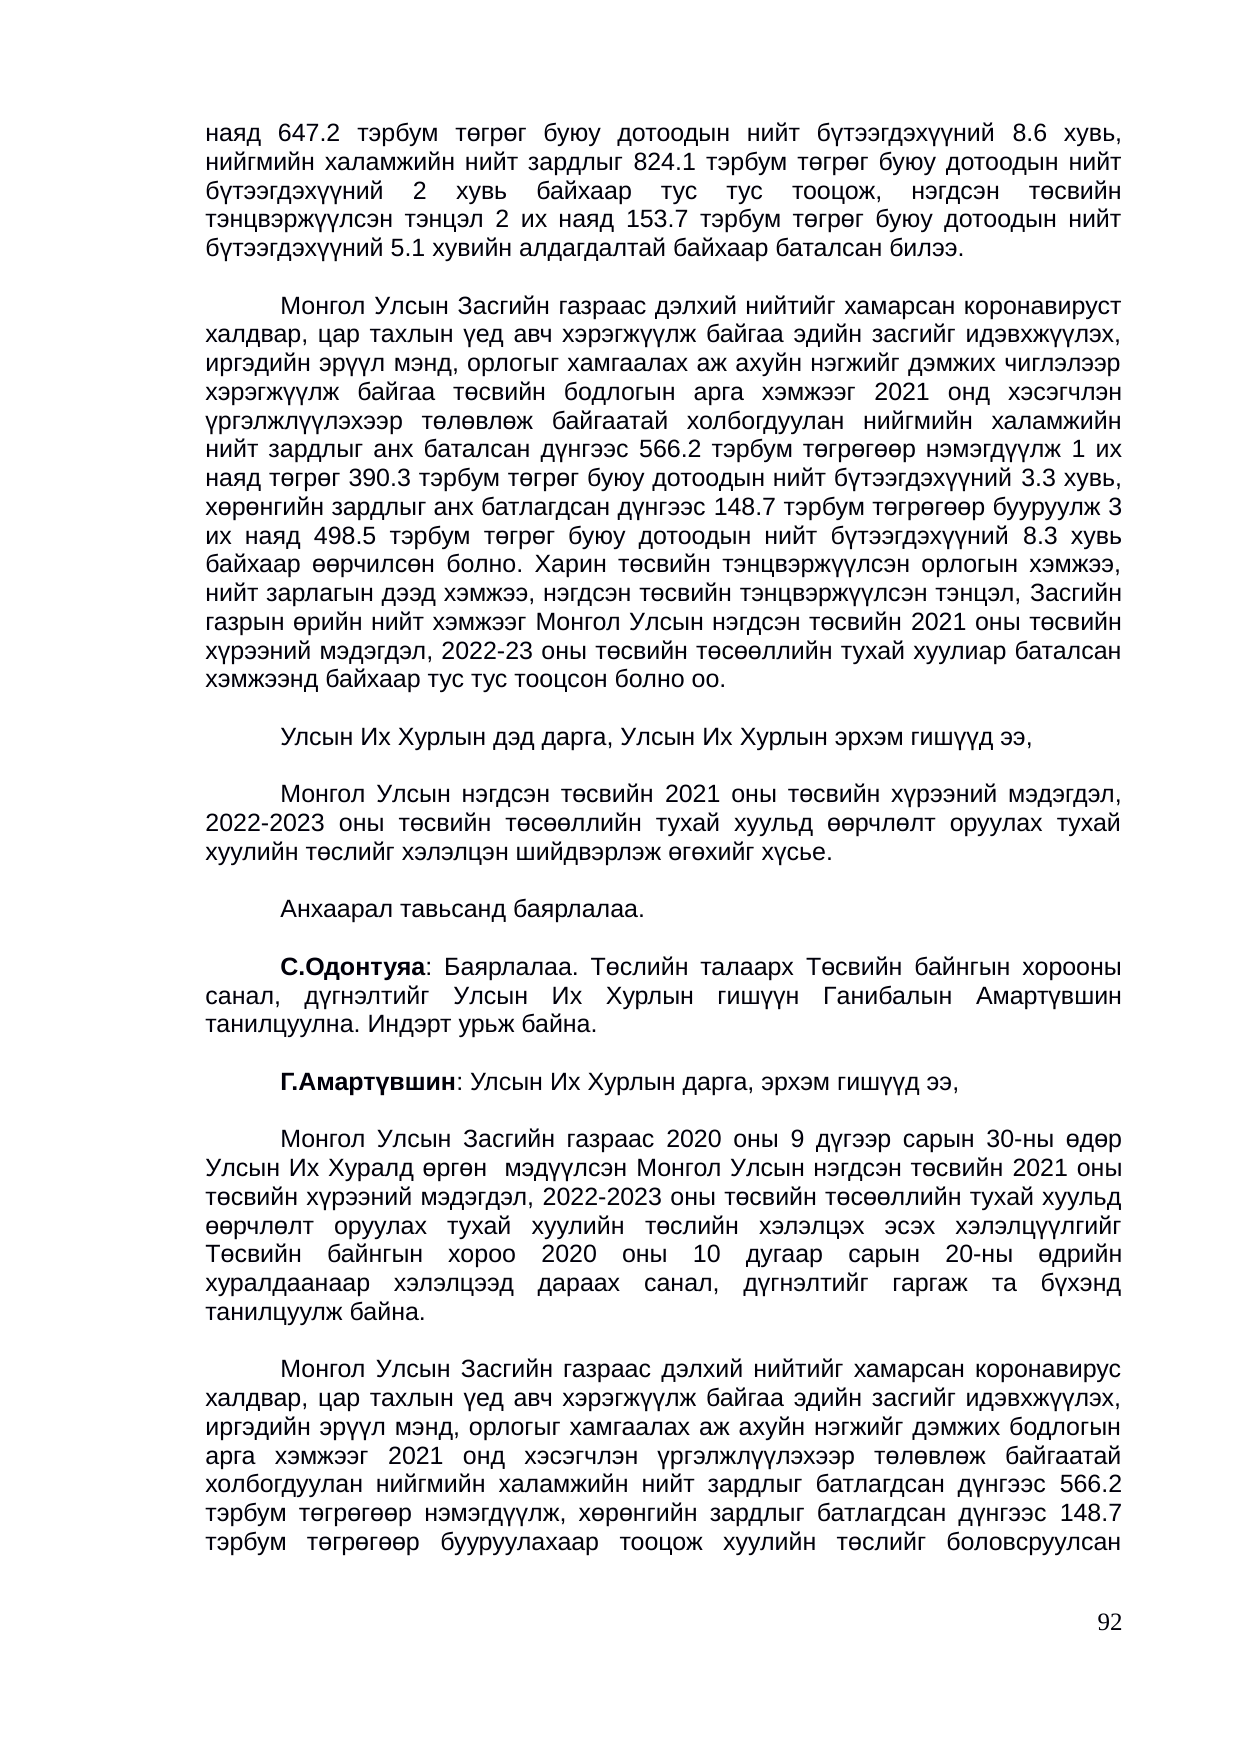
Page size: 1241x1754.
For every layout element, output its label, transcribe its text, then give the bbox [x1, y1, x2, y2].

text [205, 118, 1122, 262]
text Монгол Улсын нэгдсэн төсвийн 2021 оны төсвийн хүрээний мэдэгдэл, 2022-2023 оны төсвийн төсөөллийн тухай хуульд өөрчлөлт оруулах тухай хуулийн төслийг хэлэлцэн шийдвэрлэж өгөхийг хүсье. [205, 779, 1122, 866]
text С.Одонтуяа: Баярлалаа. Төслийн талаарх Төсвийн байнгын хорооны санал, дүгнэлтийг Улсын Их Хурлын гишүүн Ганибалын Амартүвшин танилцуулна. Индэрт урьж байна. [205, 952, 1122, 1038]
text Монгол Улсын Засгийн газраас 2020 оны 9 дүгээр сарын 30-ны өдөр Улсын Их Хуралд өргөн мэдүүлсэн Монгол Улсын нэгдсэн төсвийн 2021 оны төсвийн хүрээний мэдэгдэл, 2022-2023 оны төсвийн төсөөллийн тухай хуульд өөрчлөлт оруулах тухай хуулийн төслийн хэлэлцэх эсэх хэлэлцүүлгийг Төсвийн байнгын хороо 2020 оны 10 дугаар сарын 20-ны өдрийн хуралдаанаар хэлэлцээд дараах санал, дүгнэлтийг гаргаж та бүхэнд танилцуулж байна. [205, 1124, 1122, 1326]
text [205, 1354, 1122, 1556]
text Анхаарал тавьсанд баярлалаа. [205, 894, 1122, 923]
text Улсын Их Хурлын дэд дарга, Улсын Их Хурлын эрхэм гишүүд ээ, [205, 722, 1122, 751]
text Г.Амартүвшин: Улсын Их Хурлын дарга, эрхэм гишүүд ээ, [205, 1067, 1122, 1096]
text Монгол Улсын Засгийн газраас дэлхий нийтийг хамарсан коронавируст халдвар, цар тахлын үед авч хэрэгжүүлж байгаа эдийн засгийг идэвхжүүлэх, иргэдийн эрүүл мэнд, орлогыг хамгаалах аж ахуйн нэгжийг дэмжих чиглэлээр хэрэгжүүлж байгаа төсвийн бодлогын арга хэмжээг 2021 онд хэсэгчлэн үргэлжлүүлэхээр төлөвлөж байгаатай холбогдуулан нийгмийн халамжийн нийт зардлыг анх баталсан дүнгээс 566.2 тэрбум төгрөгөөр нэмэгдүүлж 1 их наяд төгрөг 390.3 тэрбум төгрөг буюу дотоодын нийт бүтээгдэхүүний 3.3 хувь, хөрөнгийн зардлыг анх батлагдсан дүнгээс 148.7 тэрбум төгрөгөөр бууруулж 3 их наяд 498.5 тэрбум төгрөг буюу дотоодын нийт бүтээгдэхүүний 8.3 хувь байхаар өөрчилсөн болно. Харин төсвийн тэнцвэржүүлсэн орлогын хэмжээ, нийт зарлагын дээд хэмжээ, нэгдсэн төсвийн тэнцвэржүүлсэн тэнцэл, Засгийн газрын өрийн нийт хэмжээг Монгол Улсын нэгдсэн төсвийн 2021 оны төсвийн хүрээний мэдэгдэл, 2022-23 оны төсвийн төсөөллийн тухай хуулиар баталсан хэмжээнд байхаар тус тус тооцсон болно оо. [205, 291, 1122, 693]
